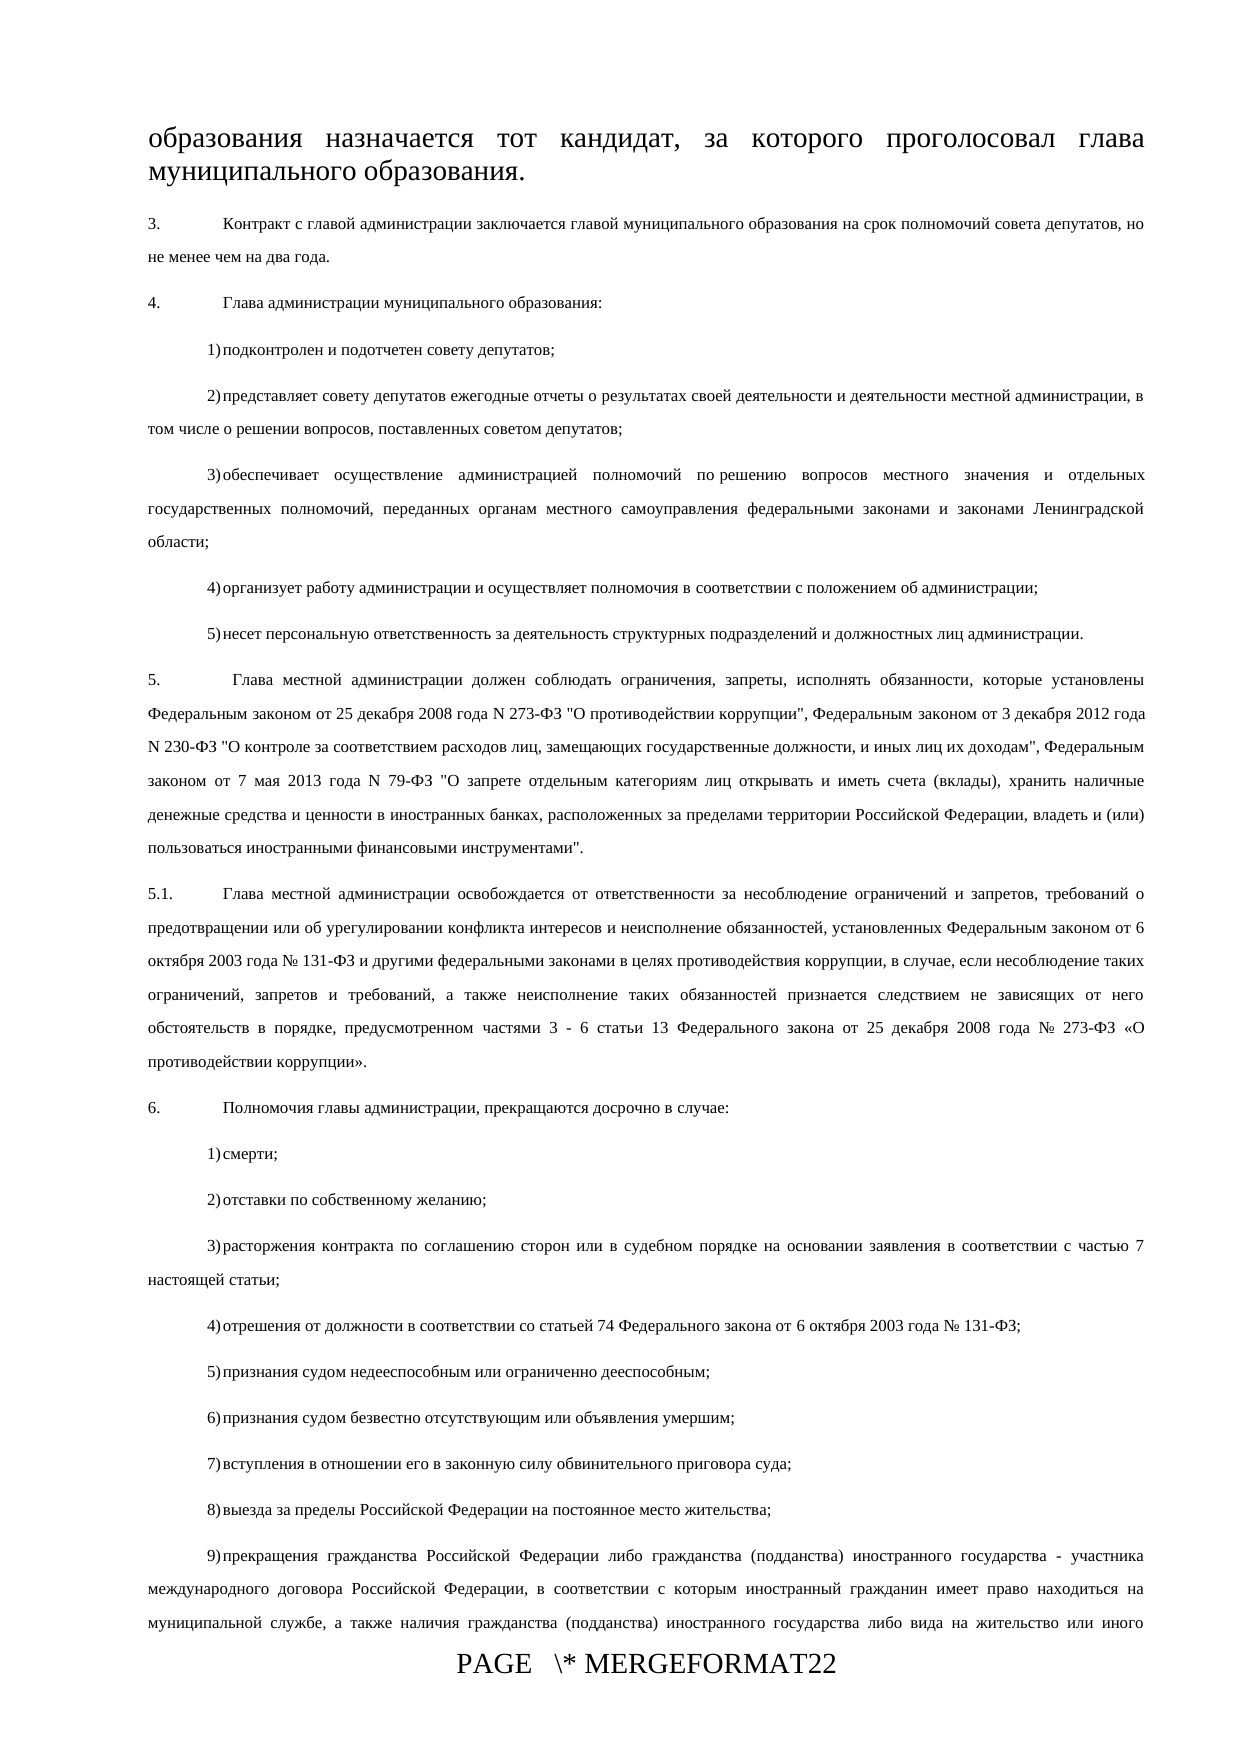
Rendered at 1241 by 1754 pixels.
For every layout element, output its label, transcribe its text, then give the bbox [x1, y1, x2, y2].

list смерти; [148, 1129, 1146, 1163]
list организует работу администрации и осуществляет полномочия в соответствии с положением об администрации; [148, 564, 1146, 597]
list Глава администрации муниципального образования: [148, 279, 1146, 313]
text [148, 120, 1146, 187]
list Глава местной администрации освобождается от ответственности за несоблюдение ограничений и запретов, требований о предотвращении или об урегулировании конфликта интересов и неисполнение обязанностей, установленных Федеральным законом от 6 октября 2003 года № 131-ФЗ и другими федеральными законами в целях противодействия коррупции, в случае, если несоблюдение таких ограничений, запретов и требований, а также неисполнение таких обязанностей признается следствием не зависящих от него обстоятельств в порядке, предусмотренном частями 3 - 6 статьи 13 Федерального закона от 25 декабря 2008 года № 273-ФЗ «О противодействии коррупции». [148, 870, 1146, 1071]
list несет персональную ответственность за деятельность структурных подразделений и должностных лиц администрации. [148, 610, 1146, 643]
list подконтролен и подотчетен совету депутатов; [148, 325, 1146, 359]
list Контракт с главой администрации заключается главой муниципального образования на срок полномочий совета депутатов, но не менее чем на два года. [148, 199, 1146, 267]
list признания судом недееспособным или ограниченно дееспособным; [148, 1347, 1146, 1381]
list отставки по собственному желанию; [148, 1176, 1146, 1209]
list Глава местной администрации должен соблюдать ограничения, запреты, исполнять обязанности, которые установлены Федеральным законом от 25 декабря 2008 года N 273-ФЗ "О противодействии коррупции", Федеральным законом от 3 декабря 2012 года N 230-ФЗ "О контроле за соответствием расходов лиц, замещающих государственные должности, и иных лиц их доходам", Федеральным законом от 7 мая 2013 года N 79-ФЗ "О запрете отдельным категориям лиц открывать и иметь счета (вклады), хранить наличные денежные средства и ценности в иностранных банках, расположенных за пределами территории Российской Федерации, владеть и (или) пользоваться иностранными финансовыми инструментами". [148, 656, 1146, 857]
list расторжения контракта по соглашению сторон или в судебном порядке на основании заявления в соответствии с частью 7 настоящей статьи; [148, 1222, 1146, 1289]
list отрешения от должности в соответствии со статьей 74 Федерального закона от 6 октября 2003 года № 131-ФЗ; [148, 1301, 1146, 1335]
list вступления в отношении его в законную силу обвинительного приговора суда; [148, 1439, 1146, 1473]
list представляет совету депутатов ежегодные отчеты о результатах своей деятельности и деятельности местной администрации, в том числе о решении вопросов, поставленных советом депутатов; [148, 371, 1146, 438]
list Полномочия главы администрации, прекращаются досрочно в случае: [148, 1083, 1146, 1117]
list выезда за пределы Российской Федерации на постоянное место жительства; [148, 1485, 1146, 1519]
list обеспечивает осуществление администрацией полномочий по решению вопросов местного значения и отдельных государственных полномочий, переданных органам местного самоуправления федеральными законами и законами Ленинградской области; [148, 451, 1146, 551]
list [148, 1531, 1146, 1632]
list признания судом безвестно отсутствующим или объявления умершим; [148, 1393, 1146, 1427]
